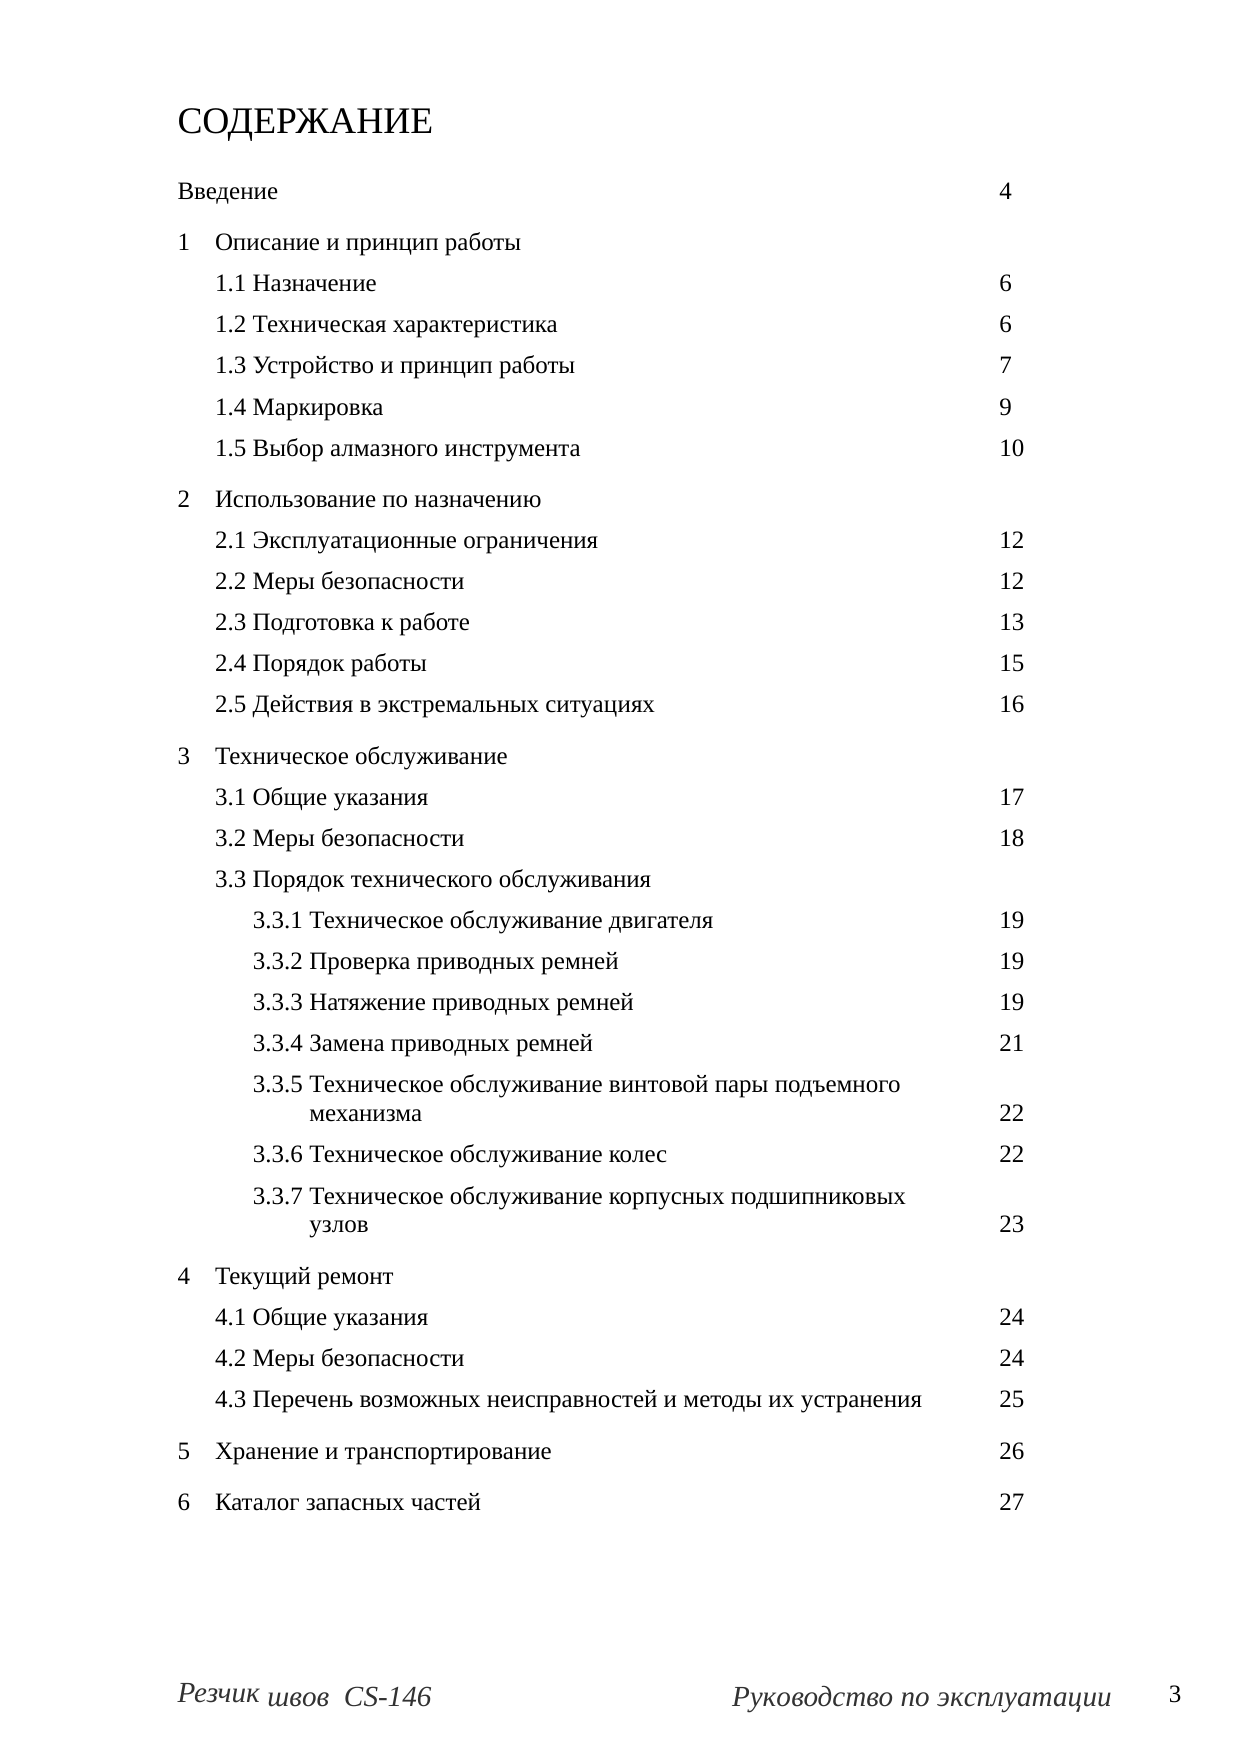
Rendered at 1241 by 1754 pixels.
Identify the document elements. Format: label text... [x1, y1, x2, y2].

text СОДЕРЖАНИЕ [177, 98, 1183, 141]
text Резчик швов CS-146 Руководство по эксплуатации 3 [177, 1675, 1183, 1713]
text механизма 22 [309, 1098, 1183, 1127]
text 3 Техническое обслуживание [177, 741, 1183, 770]
text 2.1 Эксплуатационные ограничения 12 2.2 Меры безопасности 12 2.3 Подготовка к работе 13 2.4 Порядок работы 15 2.5 Действия в экстремальных ситуациях 16 [215, 525, 1026, 718]
text 3.3.7 Техническое обслуживание корпусных подшипниковых [253, 1181, 1183, 1209]
text 4.1 Общие указания 24 4.2 Меры безопасности 24 4.3 Перечень возможных неисправностей и методы их устранения 25 [215, 1302, 1026, 1413]
text 1.1 Назначение 6 1.2 Техническая характеристика 6 1.3 Устройство и принцип работы 7 1.4 Маркировка 9 1.5 Выбор алмазного инструмента 10 [215, 268, 1026, 461]
text 1 Описание и принцип работы [177, 227, 1183, 256]
text Введение 4 [177, 176, 1183, 204]
text 2 Использование по назначению [177, 484, 1183, 513]
text узлов 23 [309, 1209, 1183, 1238]
text 4 Текущий ремонт [177, 1261, 1183, 1290]
text 6 Каталог запасных частей 27 [177, 1487, 1183, 1516]
text 3.3.5 Техническое обслуживание винтовой пары подъемного [253, 1069, 1183, 1098]
text 5 Хранение и транспортирование 26 [177, 1436, 1183, 1465]
text 3.3.1 Техническое обслуживание двигателя 19 3.3.2 Проверка приводных ремней 19 3.3.3 Натяжение приводных ремней 19 3.3.4 Замена приводных ремней 21 [253, 905, 1026, 1057]
text 3.3.6 Техническое обслуживание колес 22 [253, 1139, 1183, 1168]
text 3.1 Общие указания 17 3.2 Меры безопасности 18 3.3 Порядок технического обслуживания [215, 782, 1026, 893]
